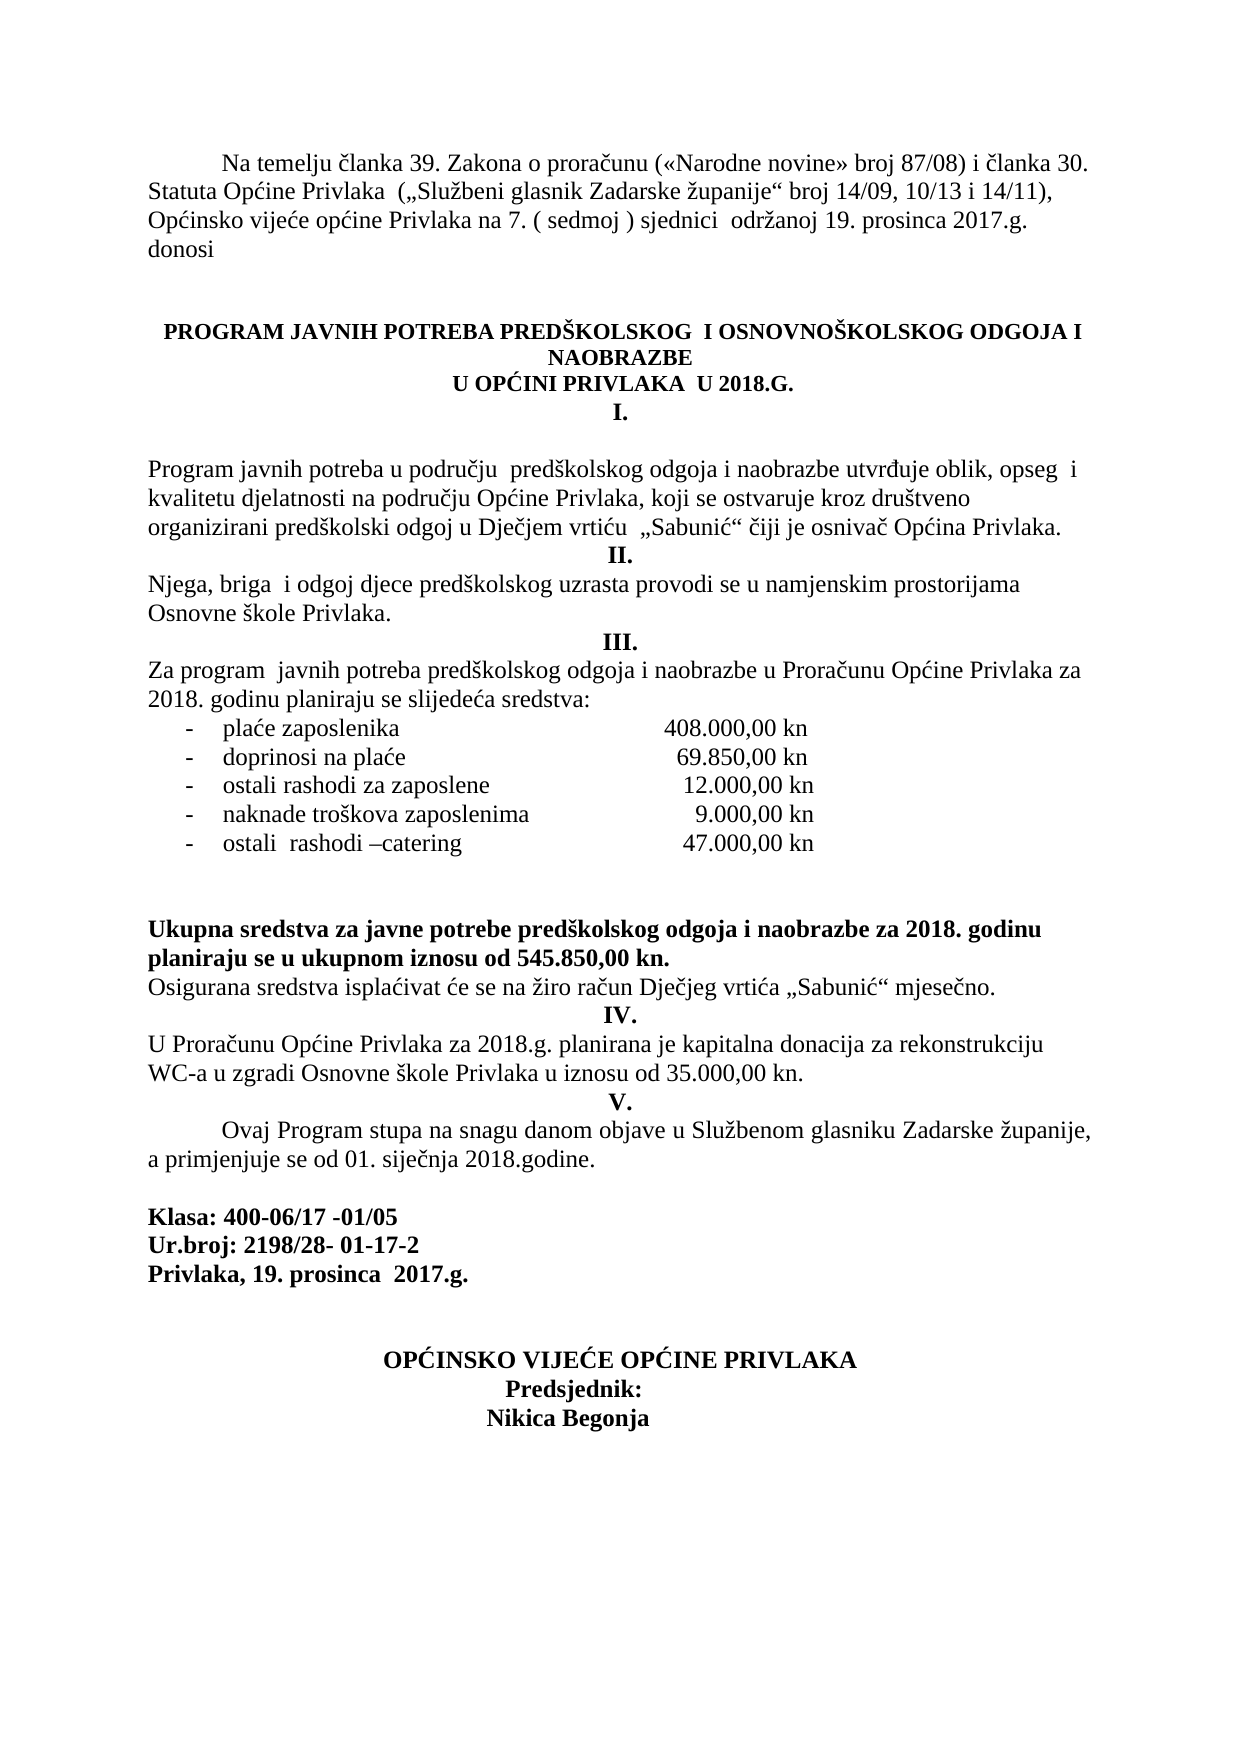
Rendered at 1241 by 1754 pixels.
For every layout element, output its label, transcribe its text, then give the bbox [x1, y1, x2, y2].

list ostali rashodi za zaposlene 12.000,00 kn [185, 771, 1093, 799]
text I. [148, 397, 1093, 426]
text Program javnih potreba u području predškolskog odgoja i naobrazbe utvrđuje oblik, opseg i kvalitetu djelatnosti na području Općine Privlaka, koji se ostvaruje kroz društveno organizirani predškolski odgoj u Dječjem vrtiću „Sabunić“ čiji je osnivač Općina Privlaka. [148, 454, 1093, 541]
text Klasa: 400-06/17 -01/05 [148, 1202, 1093, 1231]
text Za program javnih potreba predškolskog odgoja i naobrazbe u Proračunu Općine Privlaka za 2018. godinu planiraju se slijedeća sredstva: [148, 656, 1093, 713]
text Osigurana sredstva isplaćivat će se na žiro račun Dječjeg vrtića „Sabunić“ mjesečno. [148, 972, 1093, 1001]
list plaće zaposlenika 408.000,00 kn [185, 713, 1093, 742]
list naknade troškova zaposlenima 9.000,00 kn [185, 799, 1093, 828]
text IV. [148, 1001, 1093, 1029]
text donosi [148, 234, 1093, 263]
text PROGRAM JAVNIH POTREBA PREDŠKOLSKOG I OSNOVNOŠKOLSKOG ODGOJA I NAOBRAZBE [148, 318, 1093, 370]
list ostali rashodi –catering 47.000,00 kn [185, 828, 1093, 857]
text V. [148, 1087, 1093, 1116]
text Privlaka, 19. prosinca 2017.g. [148, 1259, 1093, 1288]
text Na temelju članka 39. Zakona o proračunu («Narodne novine» broj 87/08) i članka 30. Statuta Općine Privlaka („Službeni glasnik Zadarske županije“ broj 14/09, 10/13 i 14/11), Općinsko vijeće općine Privlaka na 7. ( sedmoj ) sjednici održanoj 19. prosinca 2017.g. [148, 148, 1093, 234]
text U OPĆINI PRIVLAKA U 2018.G. [148, 370, 1093, 397]
text U Proračunu Općine Privlaka za 2018.g. planirana je kapitalna donacija za rekonstrukciju WC-a u zgradi Osnovne škole Privlaka u iznosu od 35.000,00 kn. [148, 1029, 1093, 1087]
text OPĆINSKO VIJEĆE OPĆINE PRIVLAKA [148, 1346, 1093, 1374]
list doprinosi na plaće 69.850,00 kn [185, 742, 1093, 771]
text Predsjednik: [369, 1374, 1093, 1403]
text Ukupna sredstva za javne potrebe predškolskog odgoja i naobrazbe za 2018. godinu planiraju se u ukupnom iznosu od 545.850,00 kn. [148, 914, 1093, 972]
text Nikica Begonja [369, 1403, 1093, 1432]
text Ur.broj: 2198/28- 01-17-2 [148, 1231, 1093, 1259]
text Njega, briga i odgoj djece predškolskog uzrasta provodi se u namjenskim prostorijama Osnovne škole Privlaka. [148, 569, 1093, 627]
text II. [148, 541, 1093, 569]
text III. [148, 627, 1093, 656]
text Ovaj Program stupa na snagu danom objave u Službenom glasniku Zadarske županije, a primjenjuje se od 01. siječnja 2018.godine. [148, 1116, 1093, 1173]
